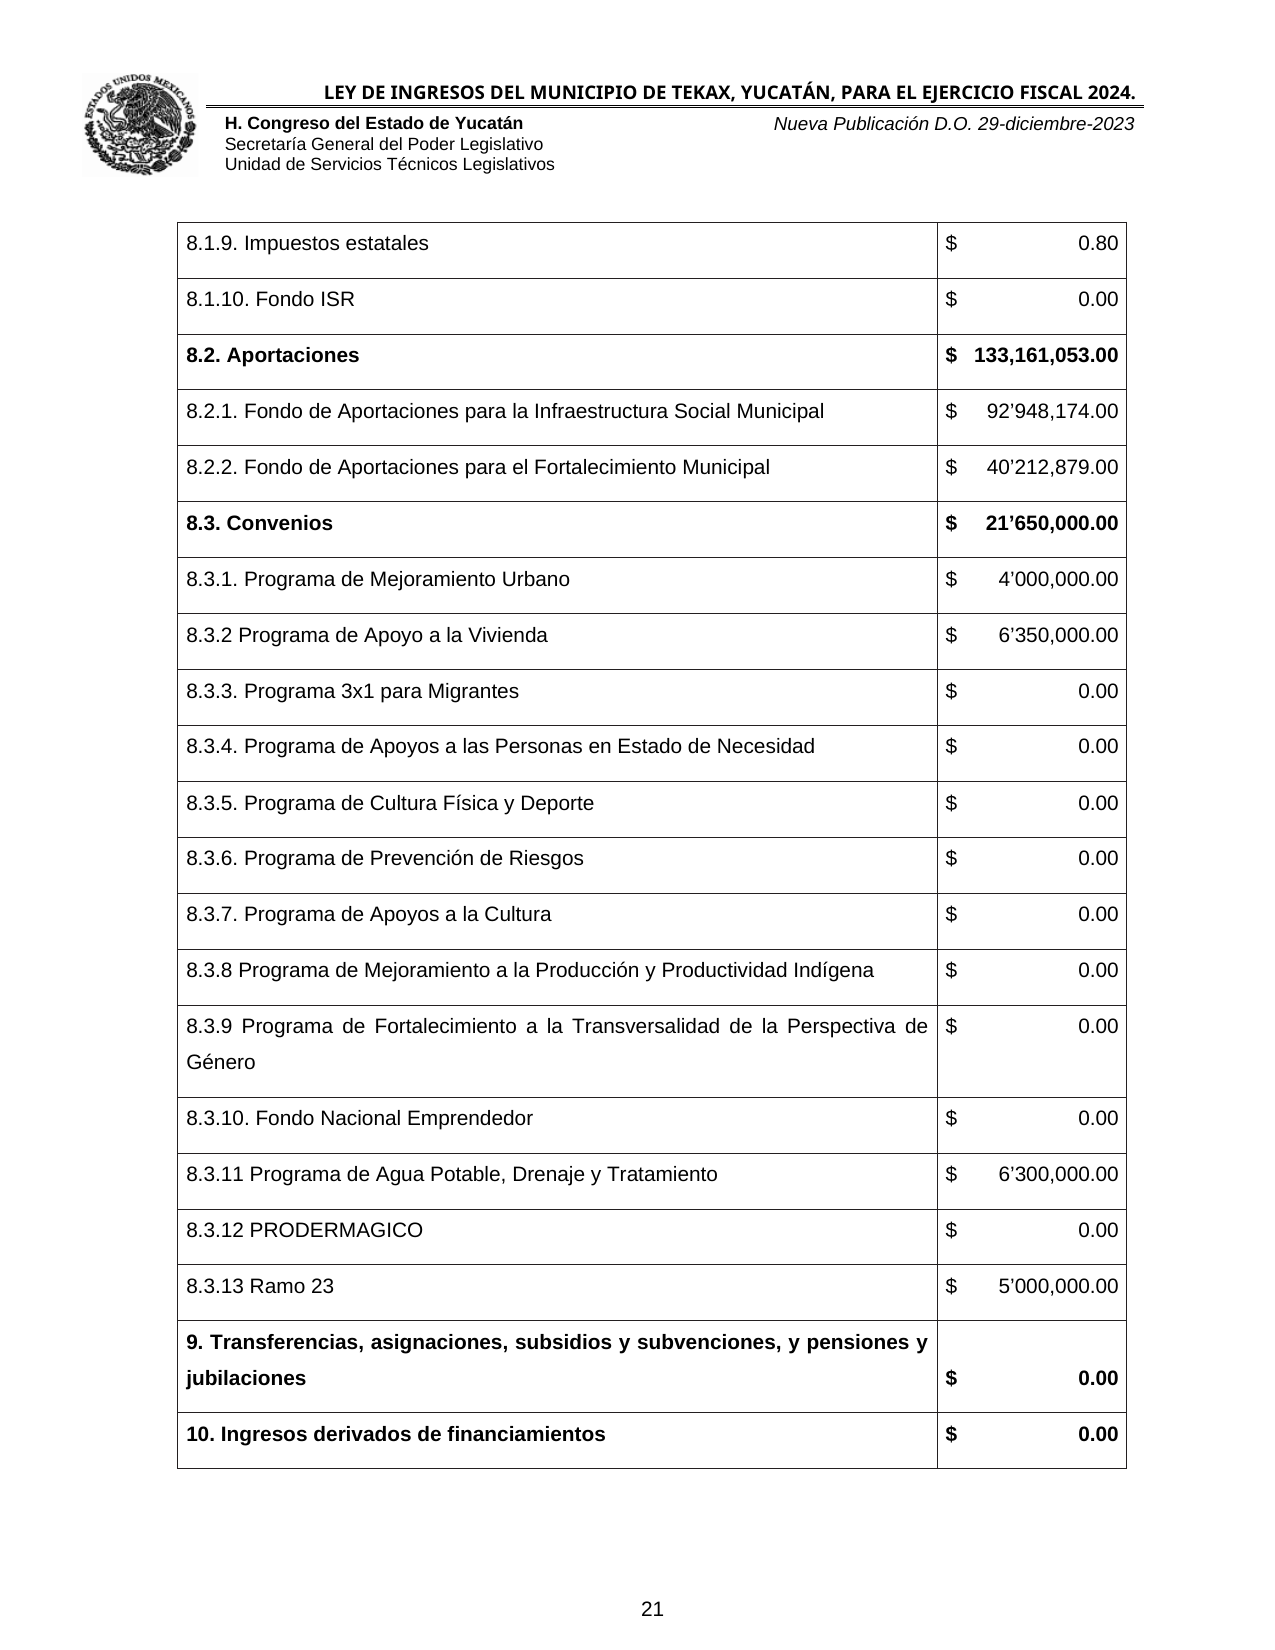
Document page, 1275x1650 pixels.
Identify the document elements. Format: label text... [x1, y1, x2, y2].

table_cell 8.3.6. Programa de Prevención de Riesgos [178, 838, 937, 893]
table_cell $ [938, 1210, 965, 1264]
table_cell 0.00 [965, 1210, 1126, 1264]
table_cell 0.00 [965, 670, 1126, 725]
table_cell 8.3.9 Programa de Fortalecimiento a la Transversalidad de la Perspectiva de Género [178, 1006, 937, 1097]
table_cell 8.3. Convenios [178, 502, 937, 557]
table_cell 8.3.13 Ramo 23 [178, 1265, 937, 1320]
table_cell 8.3.10. Fondo Nacional Emprendedor [178, 1098, 937, 1152]
table_cell 8.3.5. Programa de Cultura Física y Deporte [178, 782, 937, 837]
table_cell $ [938, 614, 965, 669]
table_cell 133,161,053.00 [965, 335, 1126, 389]
table_cell $ [938, 950, 965, 1005]
table_cell $ [938, 279, 965, 333]
table_cell 8.3.7. Programa de Apoyos a la Cultura [178, 894, 937, 949]
table_cell $ [938, 223, 965, 277]
table_cell 0.00 [965, 1098, 1126, 1152]
table_cell 0.00 [965, 1413, 1126, 1468]
table_cell 0.00 [965, 279, 1126, 333]
table_cell 8.3.1. Programa de Mejoramiento Urbano [178, 558, 937, 613]
table_cell 21’650,000.00 [965, 502, 1126, 557]
table_cell 8.3.11 Programa de Agua Potable, Drenaje y Tratamiento [178, 1154, 937, 1208]
table_cell 6’350,000.00 [965, 614, 1126, 669]
table_cell $ [938, 1098, 965, 1152]
table_cell 8.3.12 PRODERMAGICO [178, 1210, 937, 1264]
table_cell $ [938, 1154, 965, 1208]
table_cell $ [938, 390, 965, 445]
table_cell $ [938, 502, 965, 557]
table_cell 0.00 [965, 838, 1126, 893]
table_cell 9. Transferencias, asignaciones, subsidios y subvenciones, y pensiones y jubilaciones [178, 1321, 937, 1412]
table_cell $ [938, 726, 965, 781]
table_cell $ [938, 1265, 965, 1320]
table_cell $ [938, 558, 965, 613]
table_cell 8.1.10. Fondo ISR [178, 279, 937, 333]
table_cell 10. Ingresos derivados de financiamientos [178, 1413, 937, 1468]
table_cell 4’000,000.00 [965, 558, 1126, 613]
table_cell 40’212,879.00 [965, 446, 1126, 501]
table_cell 8.3.2 Programa de Apoyo a la Vivienda [178, 614, 937, 669]
table_cell 0.00 [965, 1006, 1126, 1097]
table_cell 0.00 [965, 782, 1126, 837]
table_cell 8.2.1. Fondo de Aportaciones para la Infraestructura Social Municipal [178, 390, 937, 445]
table_cell $ [938, 335, 965, 389]
table_cell $ [938, 894, 965, 949]
table_cell 8.2. Aportaciones [178, 335, 937, 389]
table_cell 0.00 [965, 1321, 1126, 1412]
table_cell $ [938, 670, 965, 725]
table_cell $ [938, 446, 965, 501]
table_cell $ [938, 1413, 965, 1468]
table_cell 92’948,174.00 [965, 390, 1126, 445]
table_cell $ [938, 838, 965, 893]
table_cell $ [938, 1006, 965, 1097]
table_cell 8.3.3. Programa 3x1 para Migrantes [178, 670, 937, 725]
table_cell 8.1.9. Impuestos estatales [178, 223, 937, 277]
table_cell 8.3.4. Programa de Apoyos a las Personas en Estado de Necesidad [178, 726, 937, 781]
table_cell 5’000,000.00 [965, 1265, 1126, 1320]
table_cell 0.00 [965, 950, 1126, 1005]
table_cell 0.80 [965, 223, 1126, 277]
table_cell $ [938, 782, 965, 837]
table_cell 0.00 [965, 894, 1126, 949]
table_cell 0.00 [965, 726, 1126, 781]
table_cell 6’300,000.00 [965, 1154, 1126, 1208]
table_cell $ [938, 1321, 965, 1412]
table_cell 8.3.8 Programa de Mejoramiento a la Producción y Productividad Indígena [178, 950, 937, 1005]
table_cell 8.2.2. Fondo de Aportaciones para el Fortalecimiento Municipal [178, 446, 937, 501]
